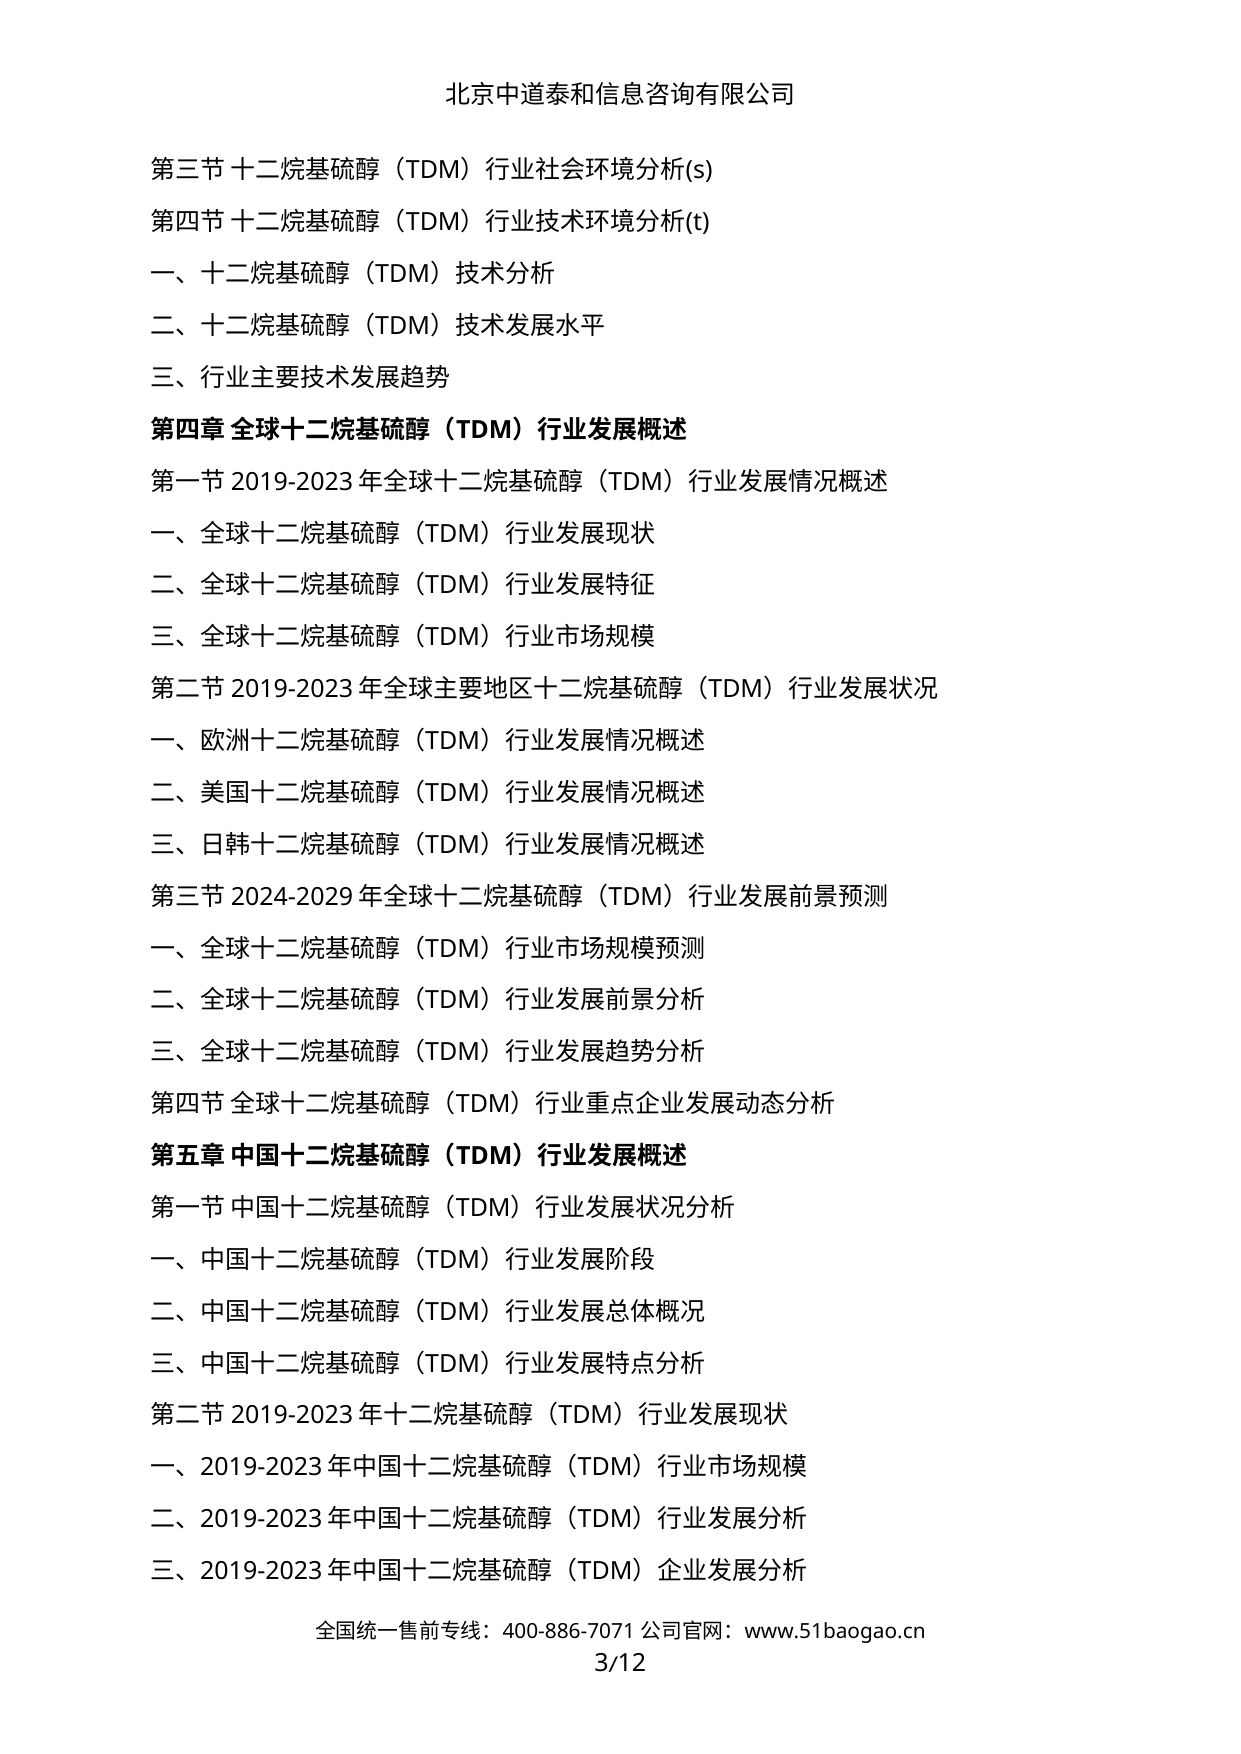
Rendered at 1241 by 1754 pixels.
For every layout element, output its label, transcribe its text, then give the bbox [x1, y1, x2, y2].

text 二、中国十二烷基硫醇（TDM）行业发展总体概况 [150, 1291, 1090, 1327]
text 二、全球十二烷基硫醇（TDM）行业发展前景分析 [150, 980, 1090, 1016]
text 一、全球十二烷基硫醇（TDM）行业发展现状 [150, 513, 1090, 549]
text 一、欧洲十二烷基硫醇（TDM）行业发展情况概述 [150, 721, 1090, 757]
text 第四节 十二烷基硫醇（TDM）行业技术环境分析(t) [150, 202, 1090, 238]
text 三、日韩十二烷基硫醇（TDM）行业发展情况概述 [150, 824, 1090, 861]
text 第四章 全球十二烷基硫醇（TDM）行业发展概述 [150, 409, 1090, 446]
text 三、中国十二烷基硫醇（TDM）行业发展特点分析 [150, 1343, 1090, 1379]
text 一、中国十二烷基硫醇（TDM）行业发展阶段 [150, 1239, 1090, 1276]
text 第三节 十二烷基硫醇（TDM）行业社会环境分析(s) [150, 150, 1090, 186]
text 三、全球十二烷基硫醇（TDM）行业市场规模 [150, 617, 1090, 653]
text 三、2019-2023年中国十二烷基硫醇（TDM）企业发展分析 [150, 1551, 1090, 1587]
text 第一节 2019-2023年全球十二烷基硫醇（TDM）行业发展情况概述 [150, 461, 1090, 497]
text 一、全球十二烷基硫醇（TDM）行业市场规模预测 [150, 928, 1090, 964]
text 第一节 中国十二烷基硫醇（TDM）行业发展状况分析 [150, 1187, 1090, 1224]
text 一、十二烷基硫醇（TDM）技术分析 [150, 254, 1090, 290]
text 第四节 全球十二烷基硫醇（TDM）行业重点企业发展动态分析 [150, 1084, 1090, 1120]
text 第三节 2024-2029年全球十二烷基硫醇（TDM）行业发展前景预测 [150, 876, 1090, 912]
text 二、2019-2023年中国十二烷基硫醇（TDM）行业发展分析 [150, 1499, 1090, 1535]
text 三、行业主要技术发展趋势 [150, 357, 1090, 394]
text 二、全球十二烷基硫醇（TDM）行业发展特征 [150, 565, 1090, 601]
text 三、全球十二烷基硫醇（TDM）行业发展趋势分析 [150, 1032, 1090, 1068]
text 第二节 2019-2023年全球主要地区十二烷基硫醇（TDM）行业发展状况 [150, 669, 1090, 705]
text 一、2019-2023年中国十二烷基硫醇（TDM）行业市场规模 [150, 1447, 1090, 1483]
text 二、美国十二烷基硫醇（TDM）行业发展情况概述 [150, 772, 1090, 809]
text 第五章 中国十二烷基硫醇（TDM）行业发展概述 [150, 1136, 1090, 1172]
text 二、十二烷基硫醇（TDM）技术发展水平 [150, 306, 1090, 342]
text 第二节 2019-2023年十二烷基硫醇（TDM）行业发展现状 [150, 1395, 1090, 1431]
